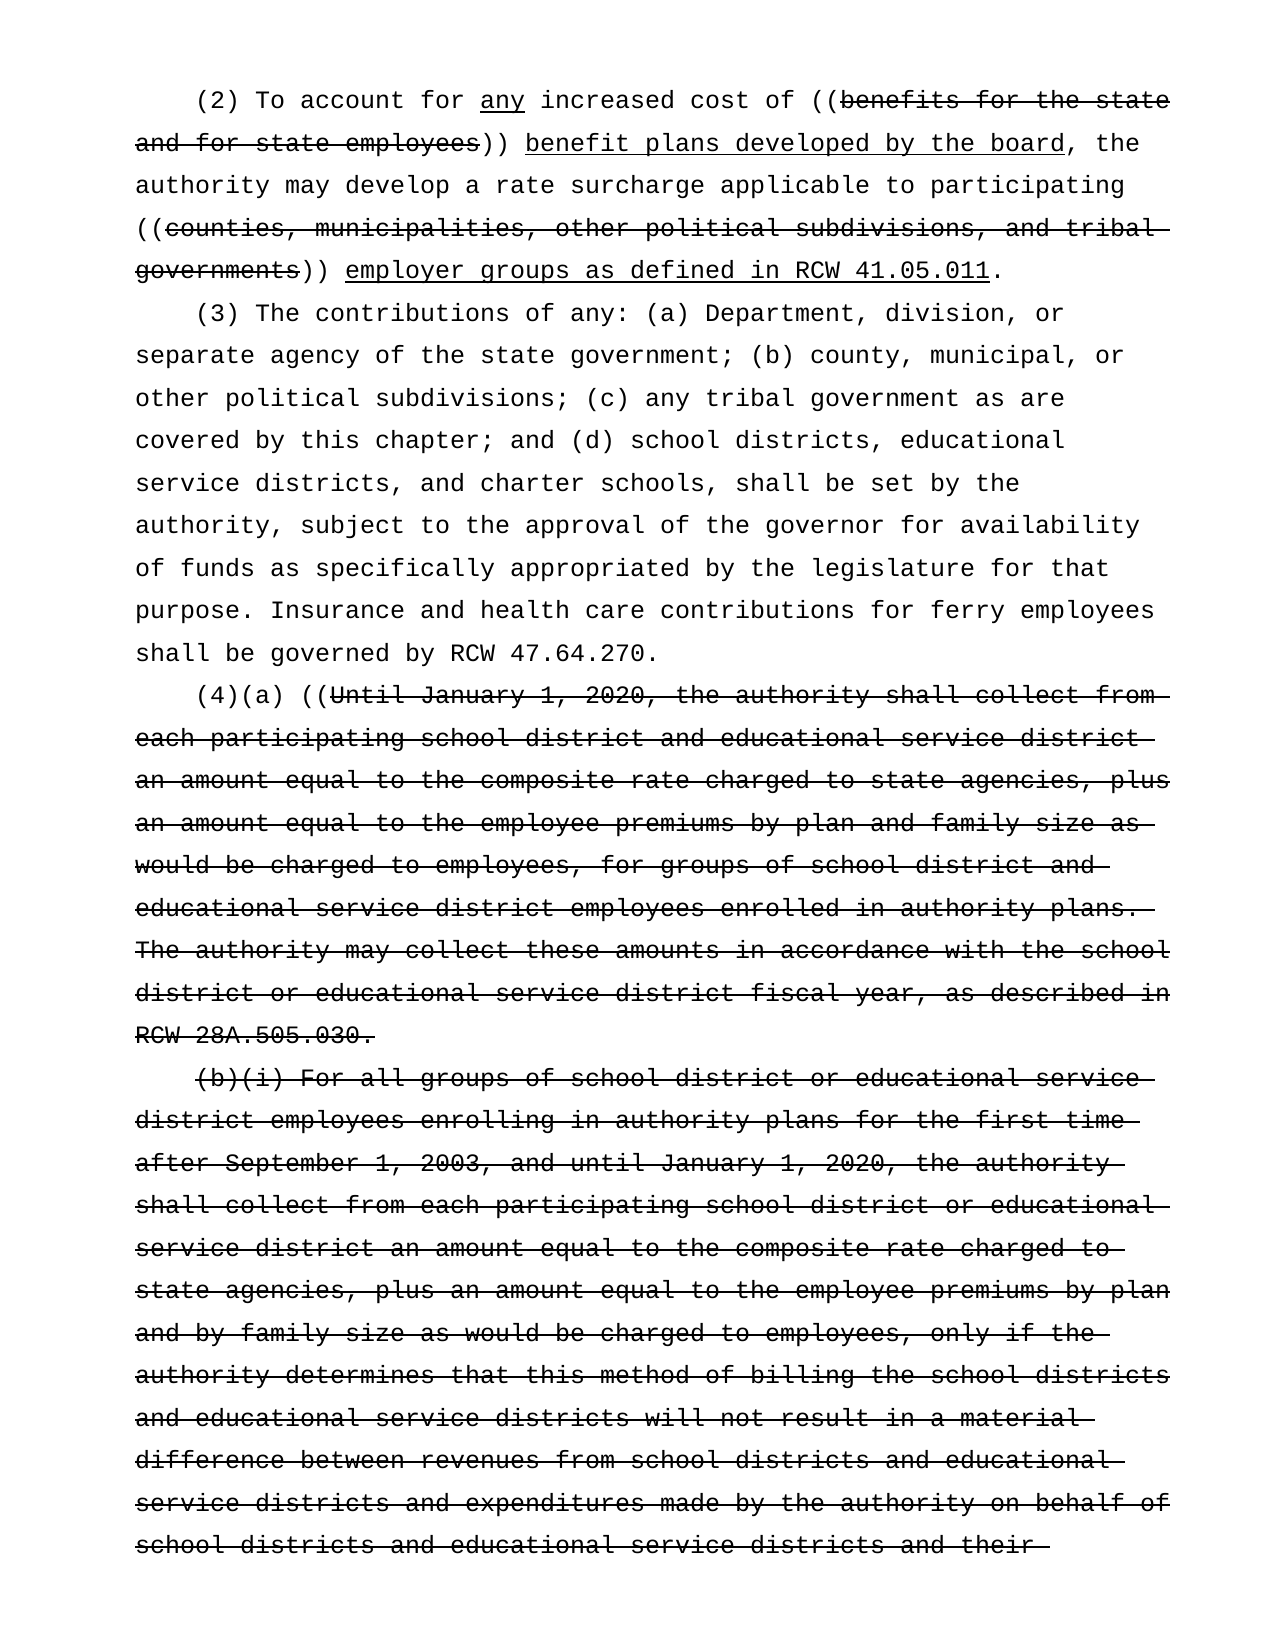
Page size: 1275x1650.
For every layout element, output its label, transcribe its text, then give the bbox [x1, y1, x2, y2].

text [135, 1506, 1170, 1562]
text (4)(a) ((Until January 1, 2020, the authority shall collect from each participating school district and educational service district an amount equal to the composite rate charged to state agencies, plus an amount equal to the employee premiums by plan and family size as would be charged to employees, for groups of school district and educational service district employees enrolled in authority plans. The authority may collect these amounts in accordance with the school district or educational service district fiscal year, as described in RCW 28A.505.030. [135, 996, 1170, 1052]
text (4)(a) ((Until January 1, 2020, the authority shall collect from each participating school district and educational service district an amount equal to the composite rate charged to state agencies, plus an amount equal to the employee premiums by plan and family size as would be charged to employees, for groups of school district and educational service district employees enrolled in authority plans. The authority may collect these amounts in accordance with the school district or educational service district fiscal year, as described in RCW 28A.505.030. [135, 783, 1170, 951]
text (4)(a) ((Until January 1, 2020, the authority shall collect from each participating school district and educational service district an amount equal to the composite rate charged to state agencies, plus an amount equal to the employee premiums by plan and family size as would be charged to employees, for groups of school district and educational service district employees enrolled in authority plans. The authority may collect these amounts in accordance with the school district or educational service district fiscal year, as described in RCW 28A.505.030. [135, 953, 1170, 994]
text (4)(a) ((Until January 1, 2020, the authority shall collect from each participating school district and educational service district an amount equal to the composite rate charged to state agencies, plus an amount equal to the employee premiums by plan and family size as would be charged to employees, for groups of school district and educational service district employees enrolled in authority plans. The authority may collect these amounts in accordance with the school district or educational service district fiscal year, as described in RCW 28A.505.030. [135, 670, 1170, 781]
text (3) The contributions of any: (a) Department, division, or separate agency of the state government; (b) county, municipal, or other political subdivisions; (c) any tribal government as are covered by this chapter; and (d) school districts, educational service districts, and charter schools, shall be set by the authority, subject to the approval of the governor for availability of funds as specifically appropriated by the legislature for that purpose. Insurance and health care contributions for ferry employees shall be governed by RCW 47.64.270. [135, 287, 1170, 670]
text (2) To account for any increased cost of ((benefits for the state and for state employees)) benefit plans developed by the board, the authority may develop a rate surcharge applicable to participating ((counties, municipalities, other political subdivisions, and tribal governments)) employer groups as defined in RCW 41.05.011. [135, 75, 1170, 287]
